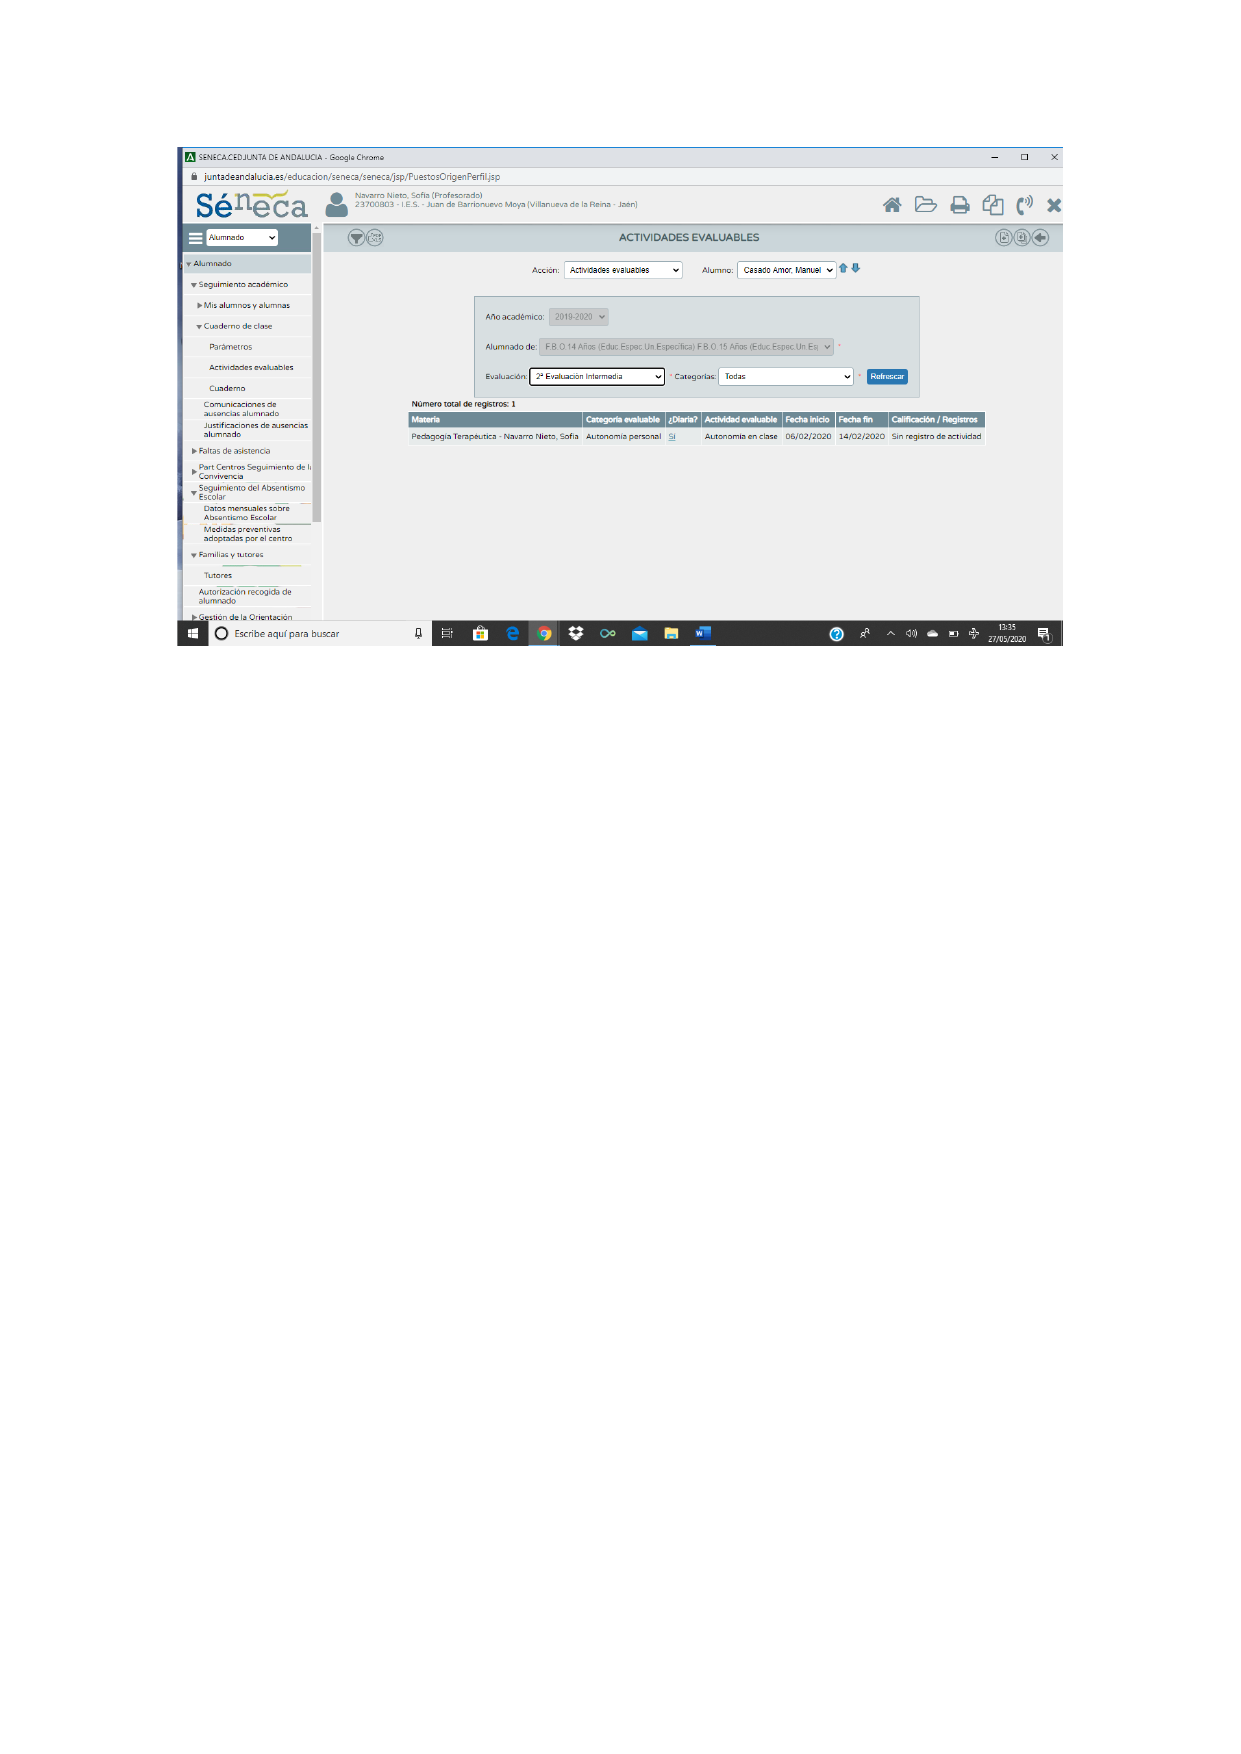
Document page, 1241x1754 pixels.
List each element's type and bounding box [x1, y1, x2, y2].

picture [177, 147, 1063, 646]
